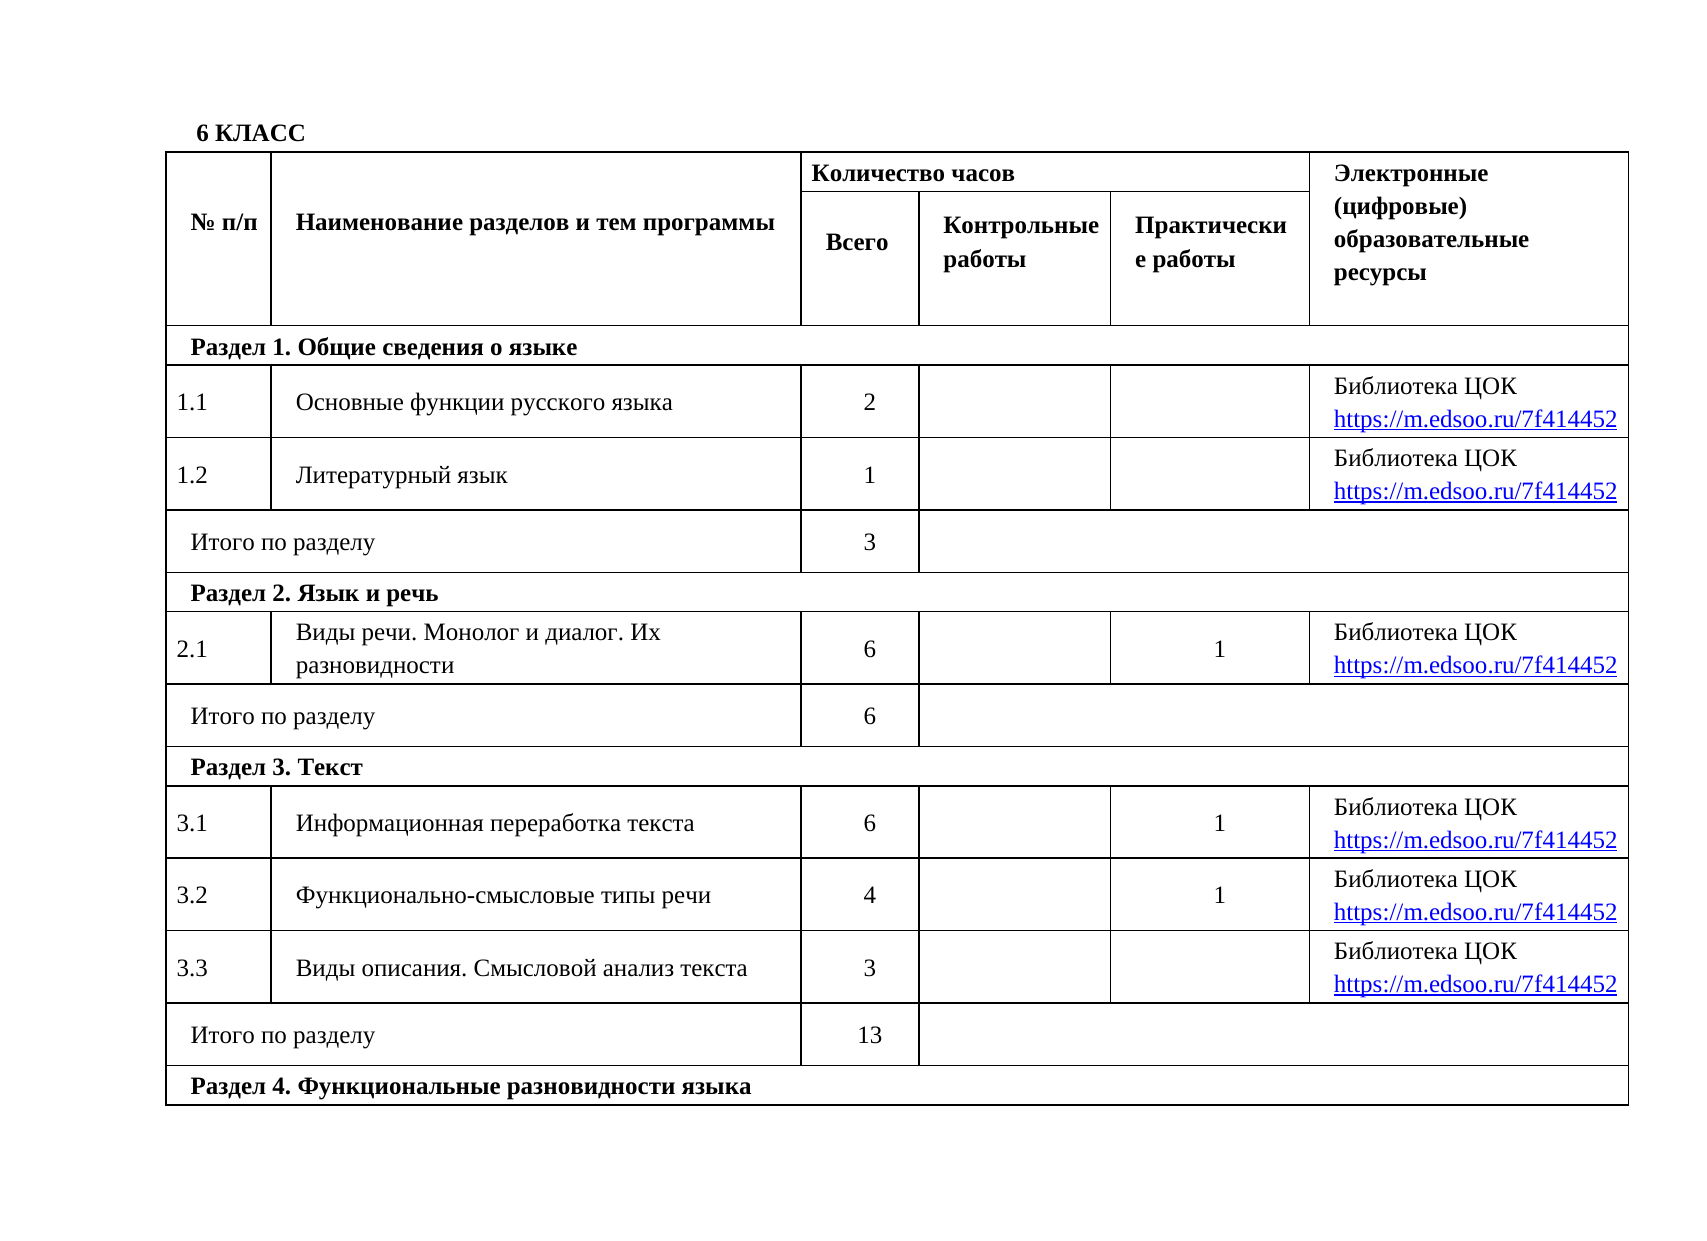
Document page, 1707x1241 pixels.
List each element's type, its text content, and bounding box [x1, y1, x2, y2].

table_cell [920, 685, 1628, 746]
table_cell Основные функции русского языка [272, 366, 800, 437]
table_cell [920, 787, 1110, 857]
table_cell [920, 931, 1110, 1002]
text 6 КЛАСС [190, 118, 1618, 147]
table_cell [1111, 931, 1309, 1002]
table_cell [920, 438, 1110, 509]
table_header № п/п [167, 153, 270, 325]
table_cell [1111, 366, 1309, 437]
table_cell 6 [802, 612, 918, 683]
table_cell Виды речи. Монолог и диалог. Их разновидности [272, 612, 800, 683]
table_cell Библиотека ЦОК https://m.edsoo.ru/7f414452 [1310, 787, 1628, 857]
table_cell 3 [802, 931, 918, 1002]
table_cell Итого по разделу [167, 685, 800, 746]
table_cell 3 [802, 511, 918, 571]
table_cell Информационная переработка текста [272, 787, 800, 857]
table_cell Функционально-смысловые типы речи [272, 859, 800, 930]
table_cell [920, 612, 1110, 683]
table_cell 1 [802, 438, 918, 509]
table_cell Библиотека ЦОК https://m.edsoo.ru/7f414452 [1310, 612, 1628, 683]
table_cell Итого по разделу [167, 1004, 800, 1064]
table_cell Контрольные работы [920, 192, 1110, 325]
table_cell 1 [1111, 612, 1309, 683]
table_cell Библиотека ЦОК https://m.edsoo.ru/7f414452 [1310, 366, 1628, 437]
table_cell 6 [802, 787, 918, 857]
table_cell 1 [1111, 859, 1309, 930]
table_cell 3.1 [167, 787, 270, 857]
table_cell 3.3 [167, 931, 270, 1002]
table_cell Раздел 4. Функциональные разновидности языка [167, 1066, 1628, 1104]
table_cell 2.1 [167, 612, 270, 683]
table_cell Раздел 1. Общие сведения о языке [167, 326, 1628, 364]
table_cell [1310, 931, 1628, 1002]
table_cell 13 [802, 1004, 918, 1064]
table_cell 4 [802, 859, 918, 930]
table_header Наименование разделов и тем программы [272, 153, 800, 325]
table_cell [920, 1004, 1628, 1064]
table_cell 6 [802, 685, 918, 746]
table_cell 1.2 [167, 438, 270, 509]
table_cell Библиотека ЦОК https://m.edsoo.ru/7f414452 [1310, 438, 1628, 509]
table_header Количество часов [802, 153, 1309, 191]
table_cell Всего [802, 192, 918, 325]
table_cell 1.1 [167, 366, 270, 437]
table_cell Виды описания. Смысловой анализ текста [272, 931, 800, 1002]
table_cell Итого по разделу [167, 511, 800, 571]
table_cell [920, 859, 1110, 930]
table_cell 2 [802, 366, 918, 437]
table_cell 3.2 [167, 859, 270, 930]
table_cell [1111, 438, 1309, 509]
table_cell [920, 366, 1110, 437]
table_cell Практические работы [1111, 192, 1309, 325]
table_cell Раздел 2. Язык и речь [167, 573, 1628, 611]
table_cell Раздел 3. Текст [167, 747, 1628, 785]
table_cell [1310, 859, 1628, 930]
table_cell Литературный язык [272, 438, 800, 509]
table_cell 1 [1111, 787, 1309, 857]
table_cell [920, 511, 1628, 571]
table_header Электронные (цифровые) образовательные ресурсы [1310, 153, 1628, 325]
